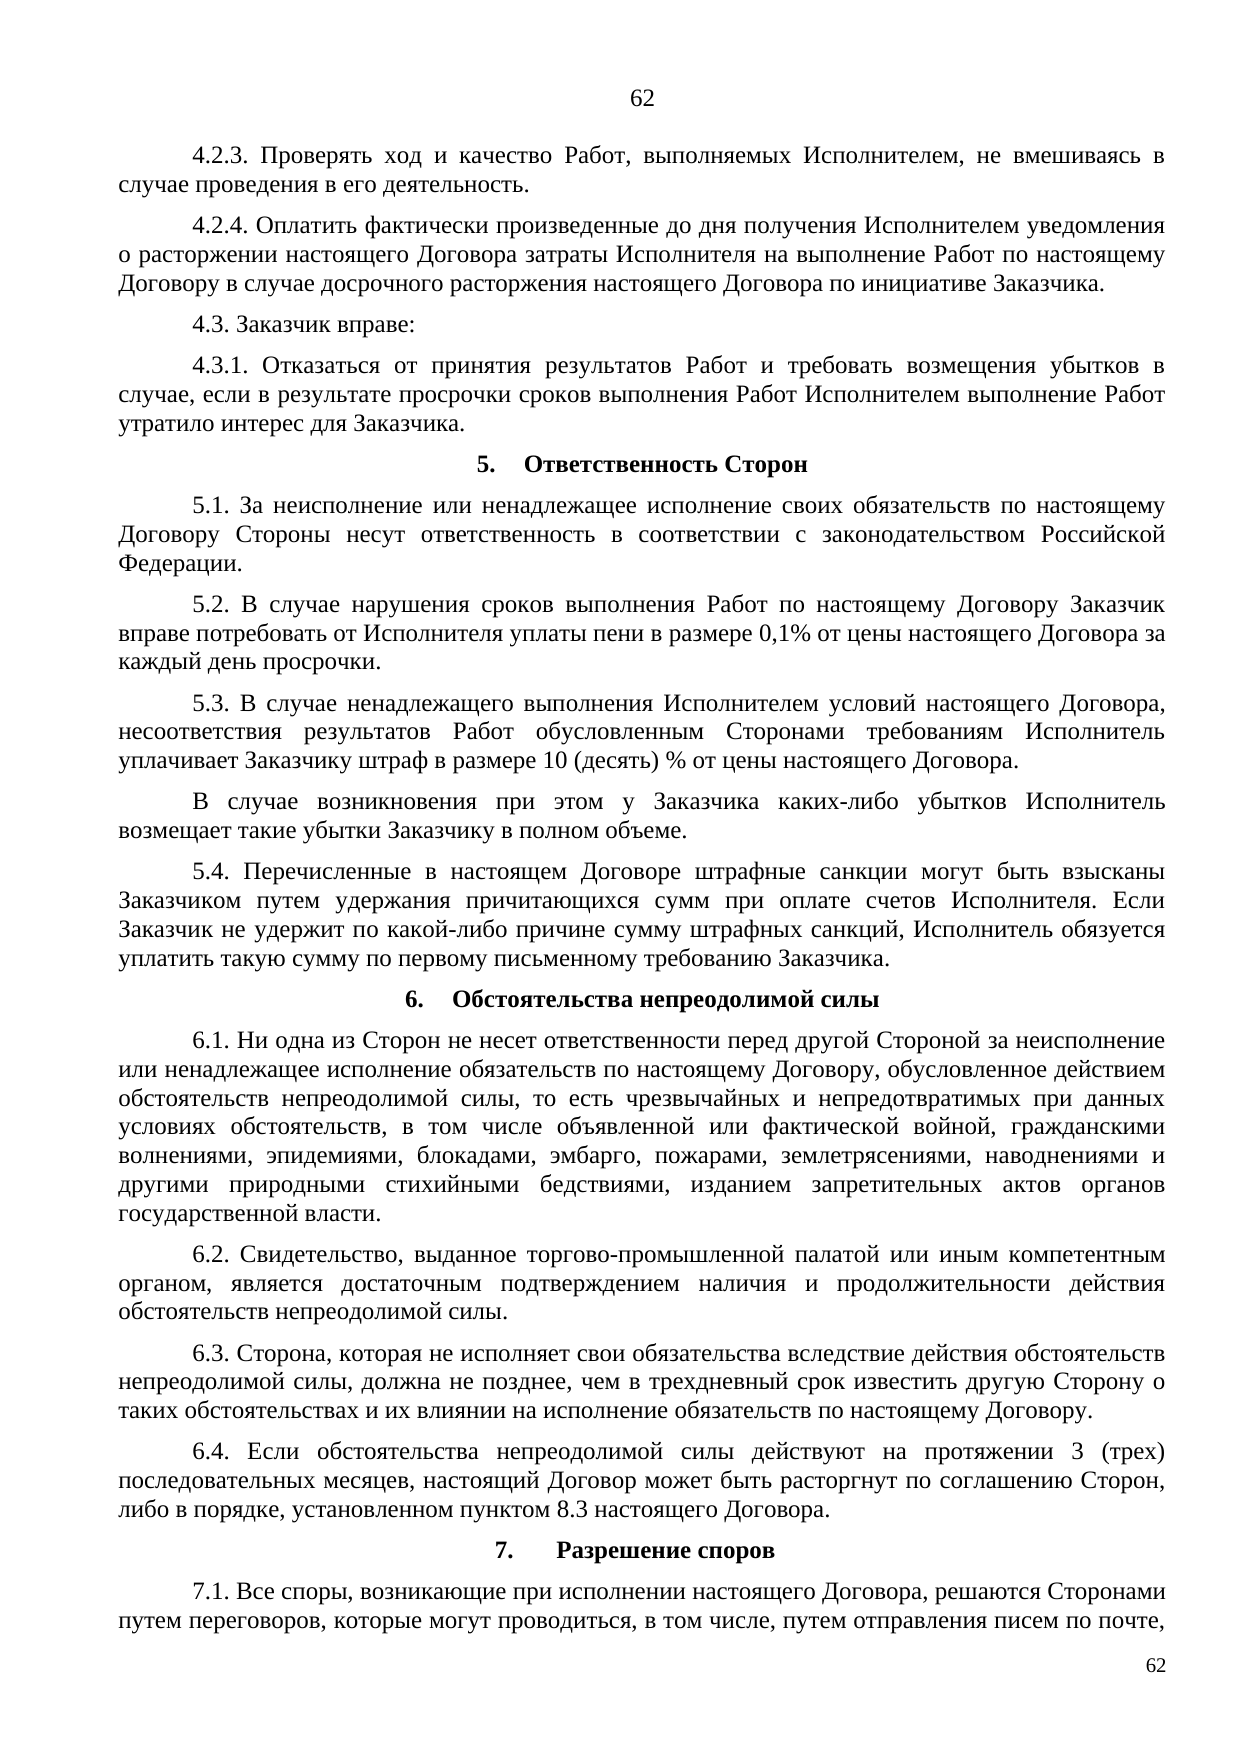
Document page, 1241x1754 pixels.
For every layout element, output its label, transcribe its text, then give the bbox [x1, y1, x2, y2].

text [118, 1576, 1166, 1634]
list Ответственность Сторон [118, 449, 1166, 478]
text 5.1. За неисполнение или ненадлежащее исполнение своих обязательств по настоящему Договору Стороны несут ответственность в соответствии с законодательством Российской Федерации. [118, 490, 1166, 576]
text 6.4. Если обстоятельства непреодолимой силы действуют на протяжении 3 (трех) последовательных месяцев, настоящий Договор может быть расторгнут по соглашению Сторон, либо в порядке, установленном пунктом 8.3 настоящего Договора. [118, 1436, 1166, 1523]
text 6.3. Сторона, которая не исполняет свои обязательства вследствие действия обстоятельств непреодолимой силы, должна не позднее, чем в трехдневный срок известить другую Сторону о таких обстоятельствах и их влиянии на исполнение обязательств по настоящему Договору. [118, 1338, 1166, 1424]
text 4.3. Заказчик вправе: [118, 309, 1166, 338]
text 4.3.1. Отказаться от принятия результатов Работ и требовать возмещения убытков в случае, если в результате просрочки сроков выполнения Работ Исполнителем выполнение Работ утратило интерес для Заказчика. [118, 350, 1166, 436]
text 6.1. Ни одна из Сторон не несет ответственности перед другой Стороной за неисполнение или ненадлежащее исполнение обязательств по настоящему Договору, обусловленное действием обстоятельств непреодолимой силы, то есть чрезвычайных и непредотвратимых при данных условиях обстоятельств, в том числе объявленной или фактической войной, гражданскими волнениями, эпидемиями, блокадами, эмбарго, пожарами, землетрясениями, наводнениями и другими природными стихийными бедствиями, изданием запретительных актов органов государственной власти. [118, 1025, 1166, 1226]
text В случае возникновения при этом у Заказчика каких-либо убытков Исполнитель возмещает такие убытки Заказчику в полном объеме. [118, 786, 1166, 844]
text 4.2.4. Оплатить фактически произведенные до дня получения Исполнителем уведомления о расторжении настоящего Договора затраты Исполнителя на выполнение Работ по настоящему Договору в случае досрочного расторжения настоящего Договора по инициативе Заказчика. [118, 210, 1166, 296]
list Обстоятельства непреодолимой силы [118, 984, 1166, 1013]
text 4.2.3. Проверять ход и качество Работ, выполняемых Исполнителем, не вмешиваясь в случае проведения в его деятельность. [118, 140, 1166, 198]
text 5.3. В случае ненадлежащего выполнения Исполнителем условий настоящего Договора, несоответствия результатов Работ обусловленным Сторонами требованиям Исполнитель уплачивает Заказчику штраф в размере 10 (десять) % от цены настоящего Договора. [118, 688, 1166, 774]
text 5.2. В случае нарушения сроков выполнения Работ по настоящему Договору Заказчик вправе потребовать от Исполнителя уплаты пени в размере 0,1% от цены настоящего Договора за каждый день просрочки. [118, 589, 1166, 675]
list Разрешение споров [103, 1535, 1166, 1564]
text 6.2. Свидетельство, выданное торгово-промышленной палатой или иным компетентным органом, является достаточным подтверждением наличия и продолжительности действия обстоятельств непреодолимой силы. [118, 1239, 1166, 1325]
text 5.4. Перечисленные в настоящем Договоре штрафные санкции могут быть взысканы Заказчиком путем удержания причитающихся сумм при оплате счетов Исполнителя. Если Заказчик не удержит по какой-либо причине сумму штрафных санкций, Исполнитель обязуется уплатить такую сумму по первому письменному требованию Заказчика. [118, 856, 1166, 971]
